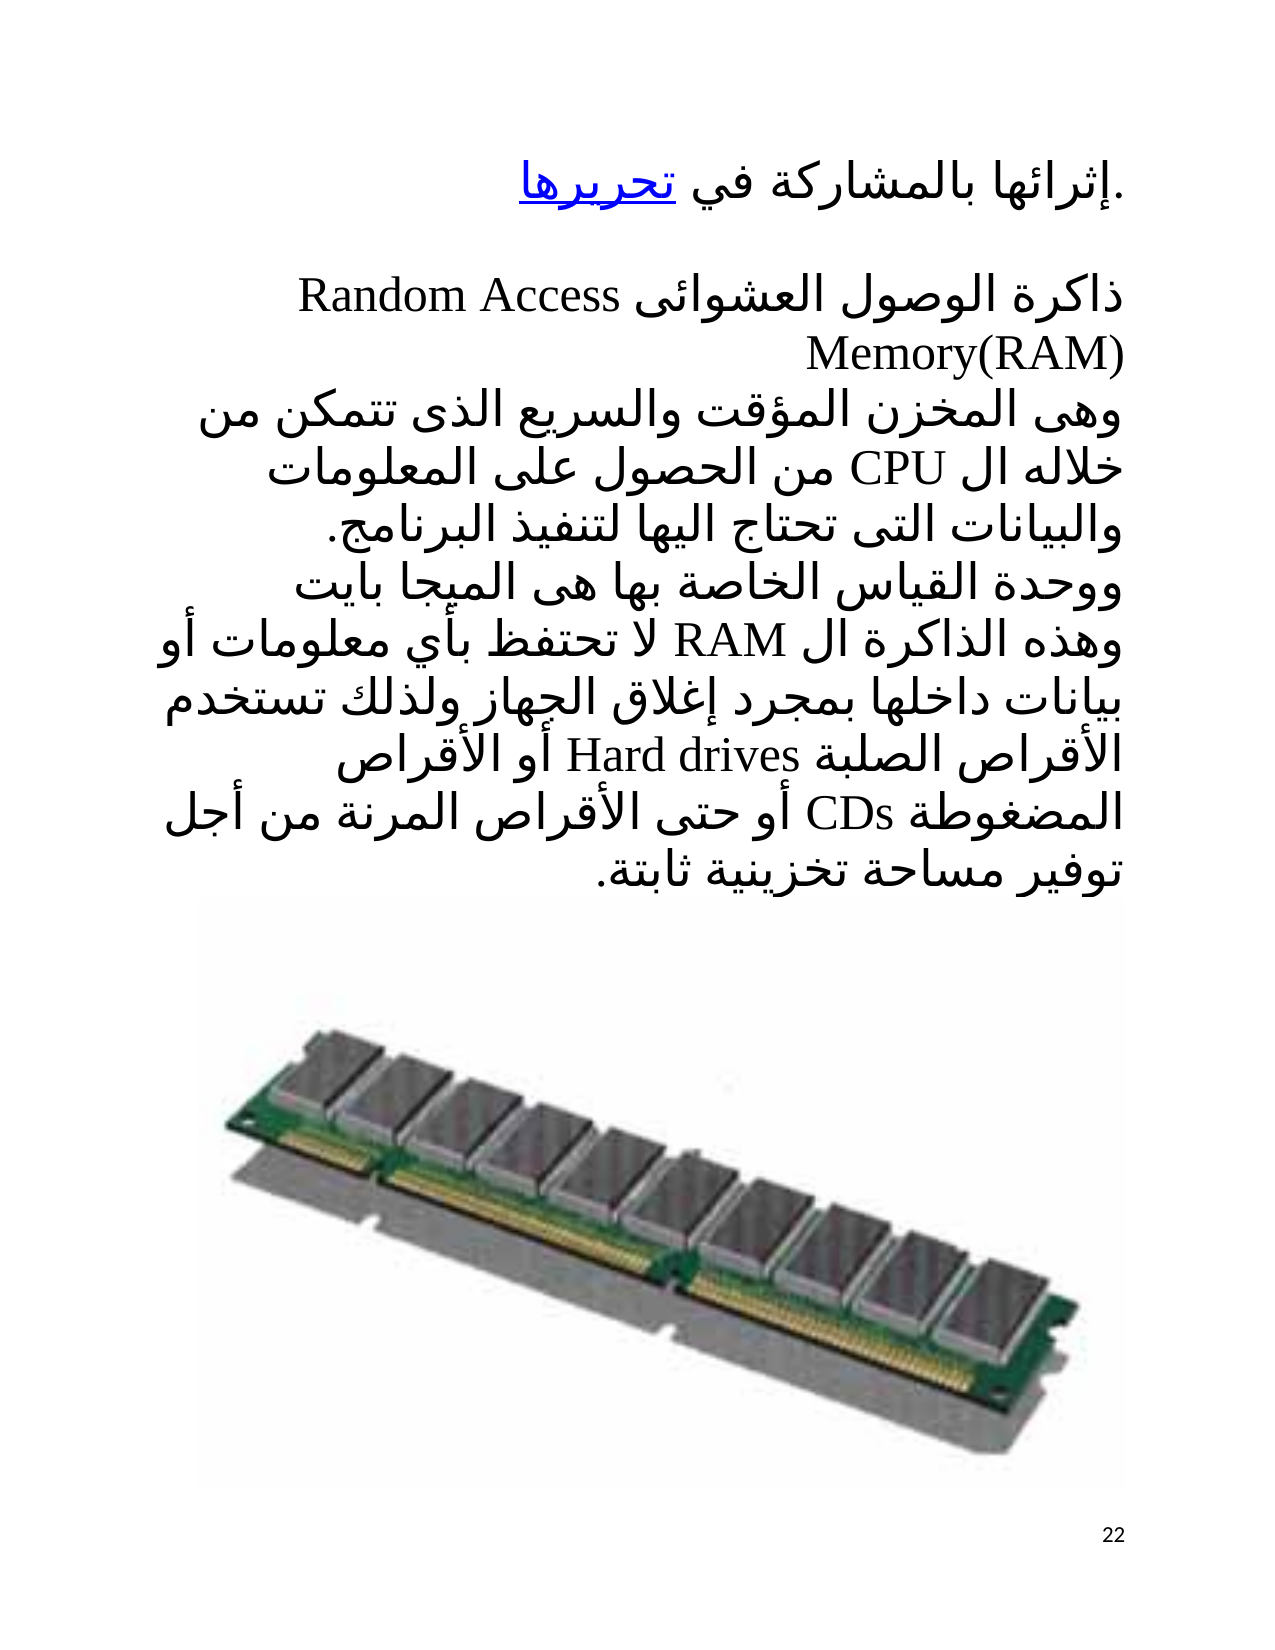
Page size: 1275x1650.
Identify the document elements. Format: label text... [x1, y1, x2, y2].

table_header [151, 150, 1125, 236]
picture [198, 897, 1125, 1490]
